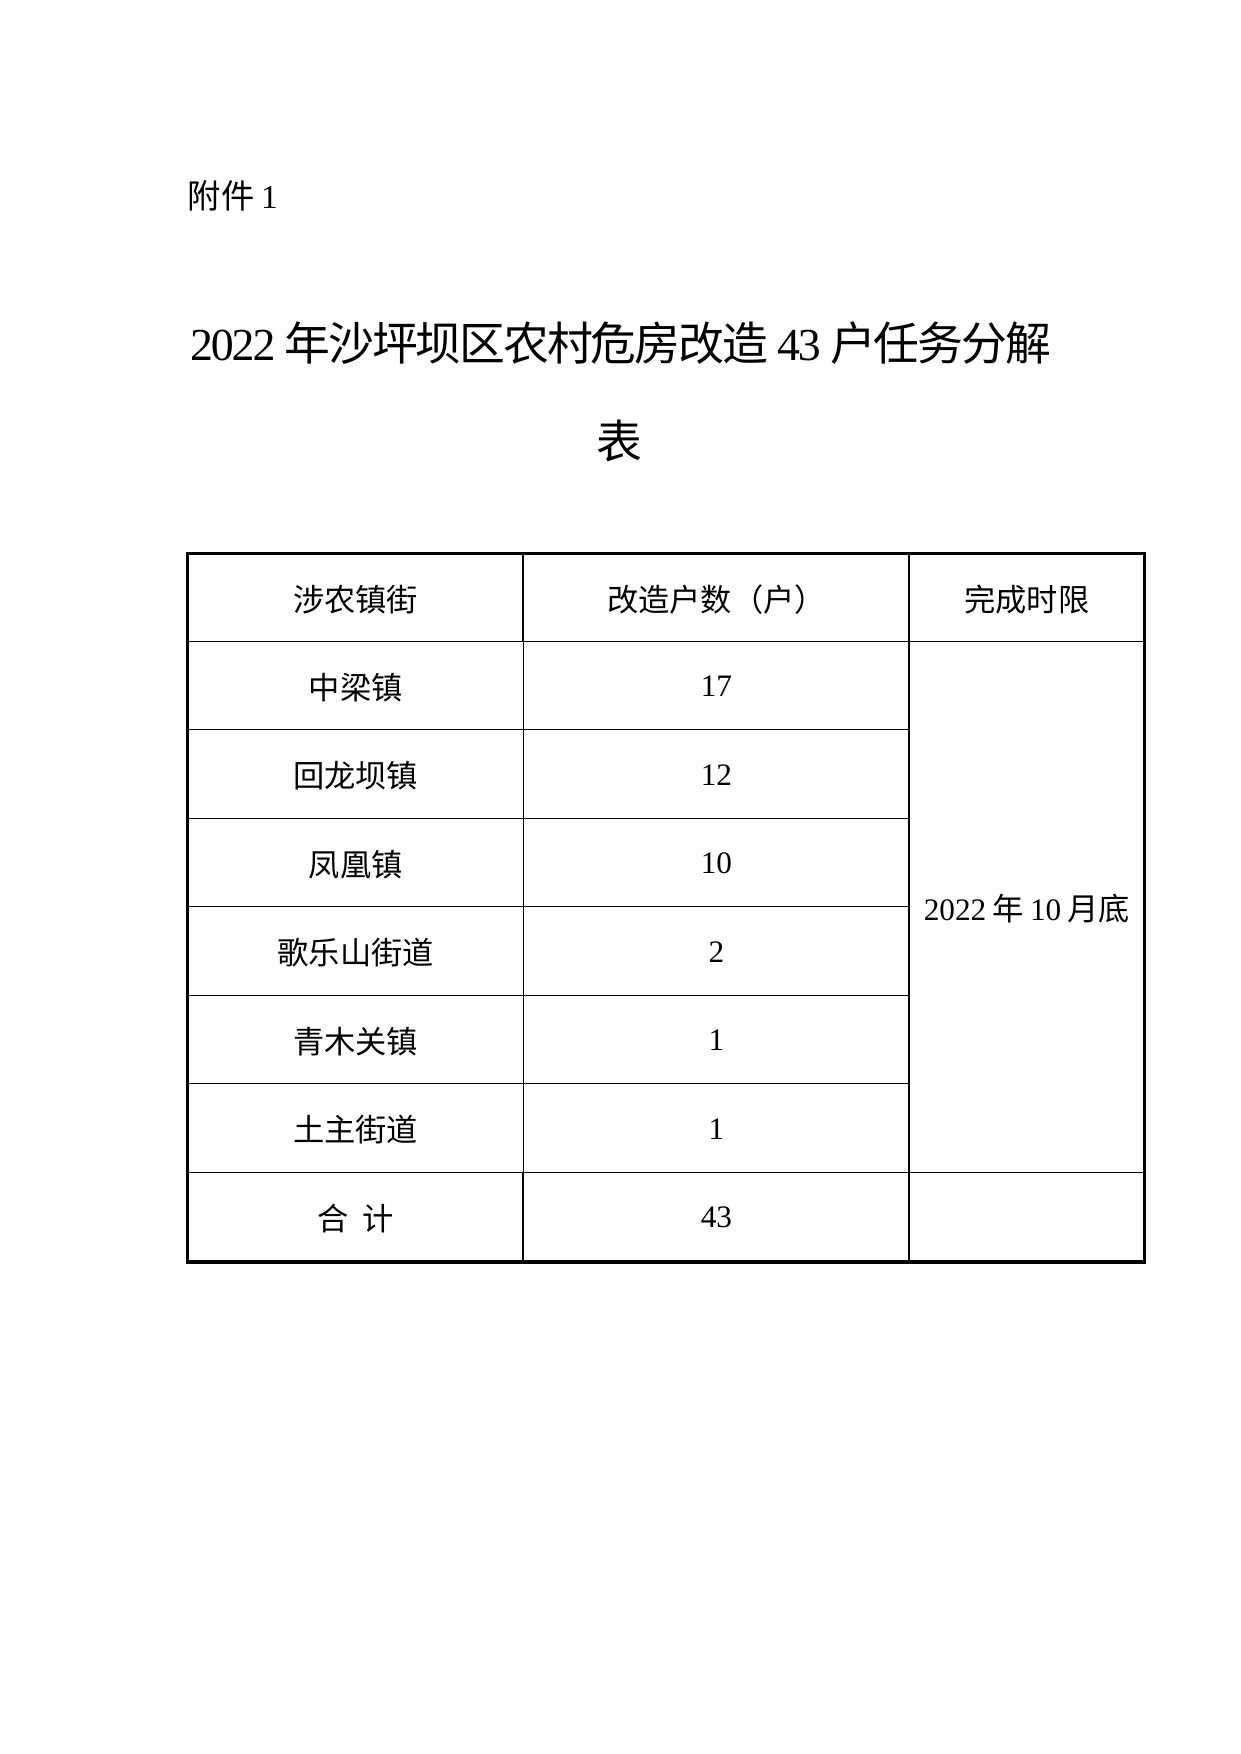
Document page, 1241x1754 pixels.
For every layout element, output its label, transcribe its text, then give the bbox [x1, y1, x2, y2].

table_header 涉农镇街 [189, 555, 522, 641]
table_cell 2 [524, 907, 908, 995]
table_cell 43 [524, 1173, 908, 1260]
table_cell 回龙坝镇 [189, 730, 523, 818]
table_cell 1 [524, 1084, 908, 1172]
table_cell 凤凰镇 [189, 819, 523, 906]
table_cell 2022年10月底 [910, 642, 1143, 1172]
table_cell 合 计 [189, 1173, 522, 1260]
table_cell 土主街道 [189, 1084, 523, 1172]
table_cell 中梁镇 [189, 642, 523, 729]
table_cell 1 [524, 996, 908, 1083]
text 2022年沙坪坝区农村危房改造43户任务分解表 [187, 292, 1053, 487]
table_cell [910, 1173, 1143, 1260]
table_cell 12 [524, 730, 908, 818]
table_cell 青木关镇 [189, 996, 523, 1083]
text 附件1 [187, 162, 1053, 227]
table_header 完成时限 [910, 555, 1143, 641]
table_header 改造户数（户） [524, 555, 908, 641]
table_cell 歌乐山街道 [189, 907, 523, 995]
table_cell 10 [524, 819, 908, 906]
table_cell 17 [524, 642, 908, 729]
